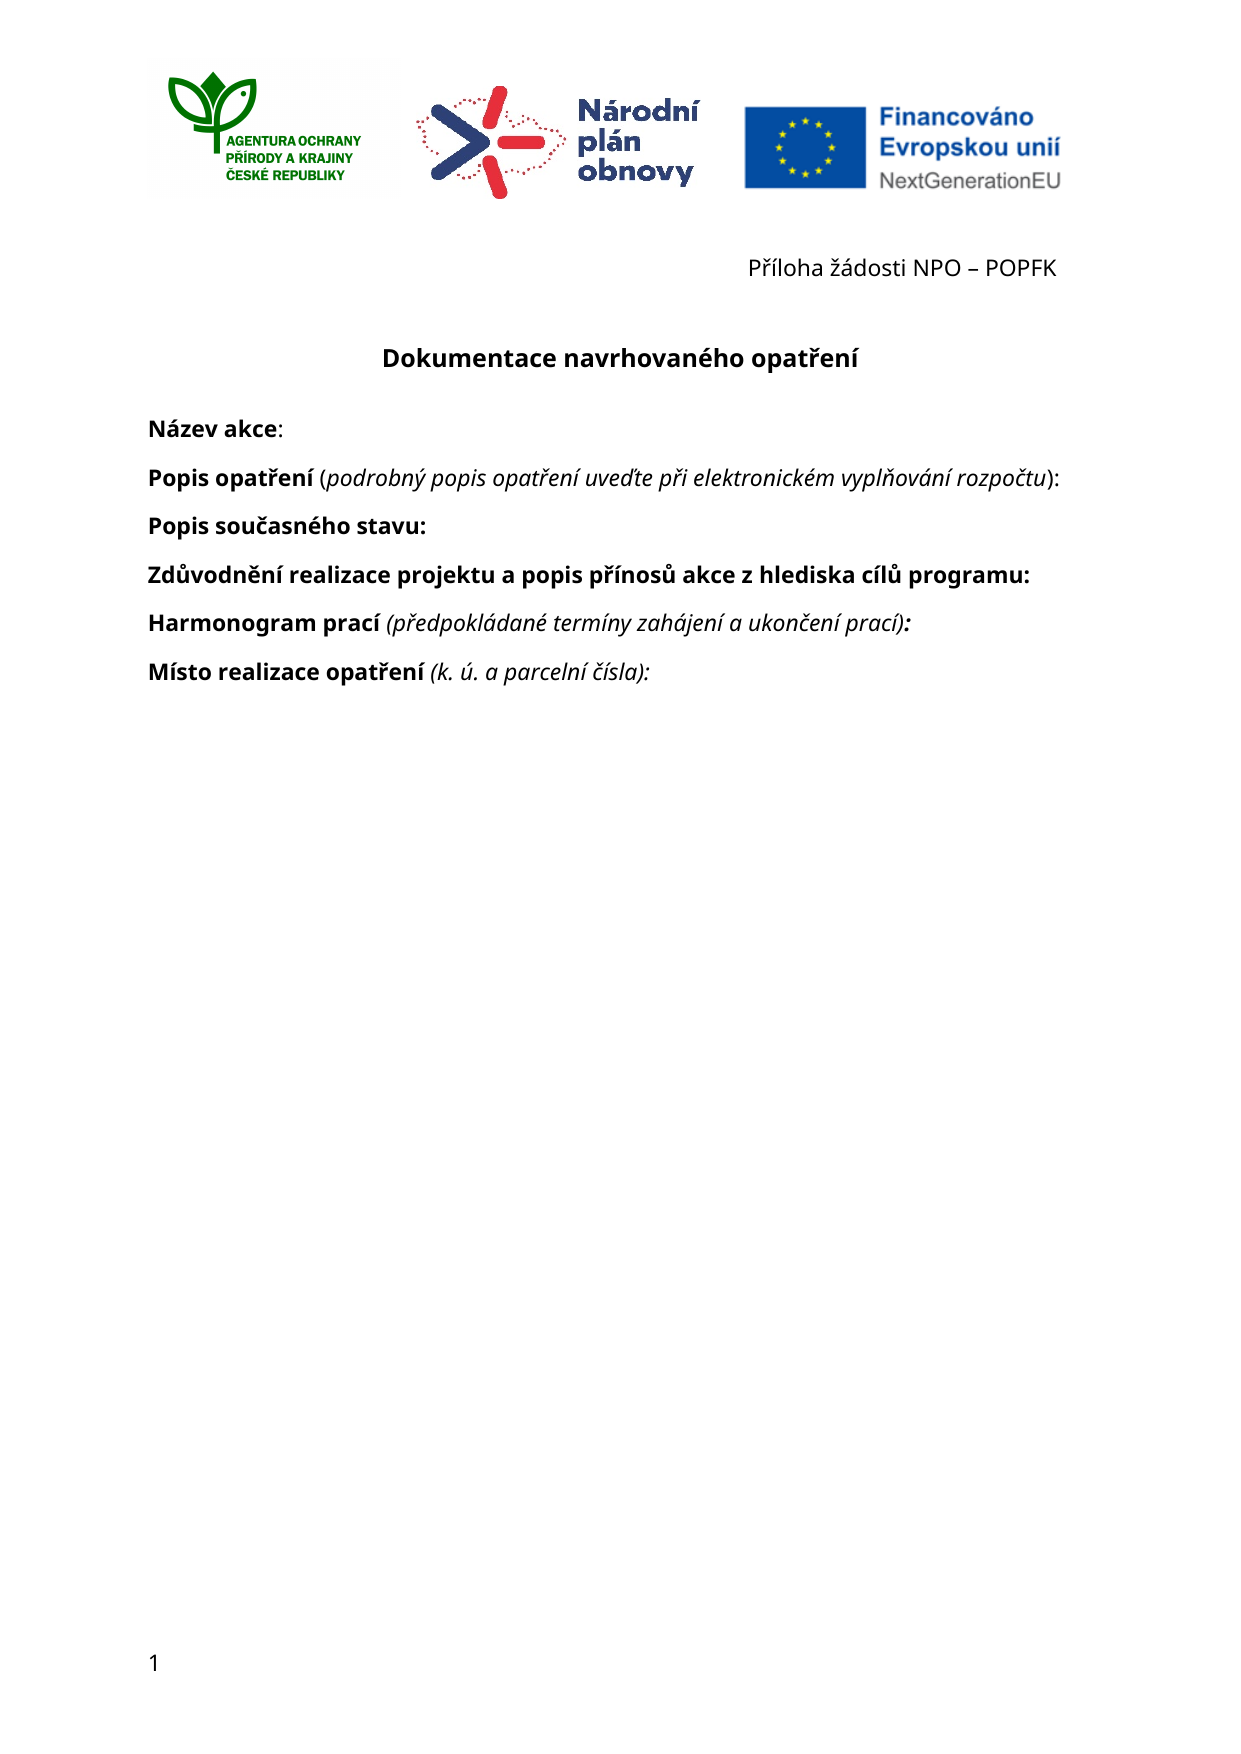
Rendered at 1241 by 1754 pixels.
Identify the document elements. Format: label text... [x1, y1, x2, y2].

text Harmonogram prací (předpokládané termíny zahájení a ukončení prací): [148, 607, 1093, 638]
subtitle Dokumentace navrhovaného opatření [148, 341, 1093, 375]
picture [147, 58, 401, 199]
text Zdůvodnění realizace projektu a popis přínosů akce z hlediska cílů programu: [148, 558, 1093, 590]
picture [736, 94, 1084, 199]
text Popis současného stavu: [148, 510, 1093, 541]
text Název akce: [148, 413, 1093, 444]
text Místo realizace opatření (k. ú. a parcelní čísla): [148, 655, 1093, 687]
picture [416, 86, 701, 199]
text Popis opatření (podrobný popis opatření uveďte při elektronickém vyplňování rozpočtu): [148, 462, 1093, 493]
